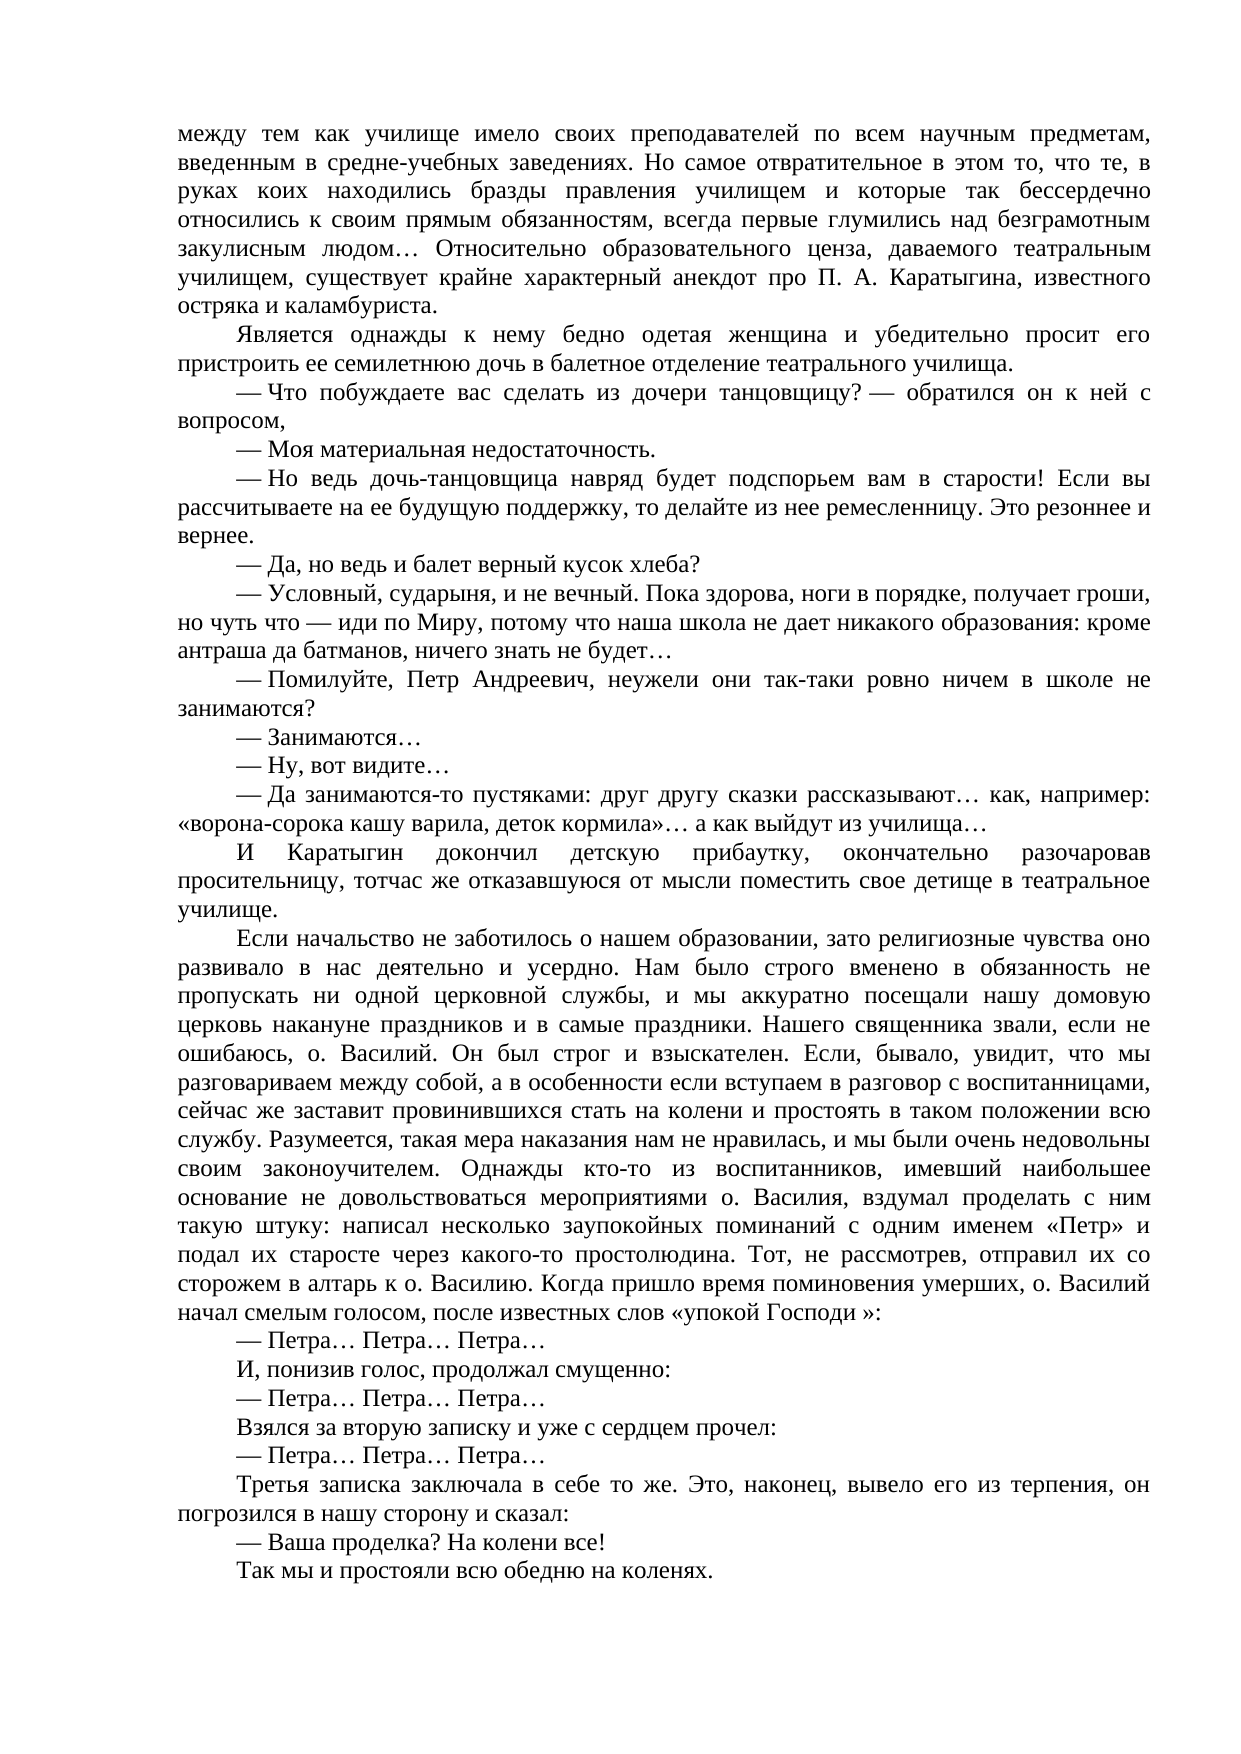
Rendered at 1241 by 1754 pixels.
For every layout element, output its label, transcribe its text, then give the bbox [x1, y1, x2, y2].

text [177, 118, 1152, 319]
text Является однажды к нему бедно одетая женщина и убедительно просит его пристроить ее семилетнюю дочь в балетное отделение театрального училища. [177, 319, 1152, 377]
text Взялся за вторую записку и уже с сердцем прочел: [177, 1412, 1152, 1441]
text — Моя материальная недостаточность. [177, 434, 1152, 463]
text — Но ведь дочь-танцовщица навряд будет подспорьем вам в старости! Если вы рассчитываете на ее будущую поддержку, то делайте из нее ремесленницу. Это резоннее и вернее. [177, 463, 1152, 549]
text — Что побуждаете вас сделать из дочери танцовщицу? — обратился он к ней с вопросом, [177, 377, 1152, 434]
text Так мы и простояли всю обедню на коленях. [177, 1556, 1152, 1584]
text — Помилуйте, Петр Андреевич, неужели они так-таки ровно ничем в школе не занимаются? [177, 664, 1152, 722]
text — Занимаются… [177, 722, 1152, 751]
text — Ваша проделка? На колени все! [177, 1527, 1152, 1556]
text И, понизив голос, продолжал смущенно: [177, 1354, 1152, 1383]
text — Петра… Петра… Петра… [177, 1383, 1152, 1412]
text — Да, но ведь и балет верный кусок хлеба? [177, 549, 1152, 578]
text И Каратыгин докончил детскую прибаутку, окончательно разочаровав просительницу, тотчас же отказавшуюся от мысли поместить свое детище в театральное училище. [177, 837, 1152, 923]
text — Ну, вот видите… [177, 751, 1152, 779]
text Если начальство не заботилось о нашем образовании, зато религиозные чувства оно развивало в нас деятельно и усердно. Нам было строго вменено в обязанность не пропускать ни одной церковной службы, и мы аккуратно посещали нашу домовую церковь накануне праздников и в самые праздники. Нашего священника звали, если не ошибаюсь, о. Василий. Он был строг и взыскателен. Если, бывало, увидит, что мы разговариваем между собой, а в особенности если вступаем в разговор с воспитанницами, сейчас же заставит провинившихся стать на колени и простоять в таком положении всю службу. Разумеется, такая мера наказания нам не нравилась, и мы были очень недовольны своим законоучителем. Однажды кто-то из воспитанников, имевший наибольшее основание не довольствоваться мероприятиями о. Василия, вздумал проделать с ним такую штуку: написал несколько заупокойных поминаний с одним именем «Петр» и подал их старосте через какого-то простолюдина. Тот, не рассмотрев, отправил их со сторожем в алтарь к о. Василию. Когда пришло время поминовения умерших, о. Василий начал смелым голосом, после известных слов «упокой Господи »: [177, 923, 1152, 1326]
text — Да занимаются-то пустяками: друг другу сказки рассказывают… как, например: «ворона-сорока кашу варила, деток кормила»… а как выйдут из училища… [177, 779, 1152, 837]
text Третья записка заключала в себе то же. Это, наконец, вывело его из терпения, он погрозился в нашу сторону и сказал: [177, 1469, 1152, 1527]
text — Петра… Петра… Петра… [177, 1441, 1152, 1469]
text — Петра… Петра… Петра… [177, 1326, 1152, 1354]
text — Условный, сударыня, и не вечный. Пока здорова, ноги в порядке, получает гроши, но чуть что — иди по Mиpy, потому что наша школа не дает никакого образования: кроме антраша да батманов, ничего знать не будет… [177, 578, 1152, 664]
